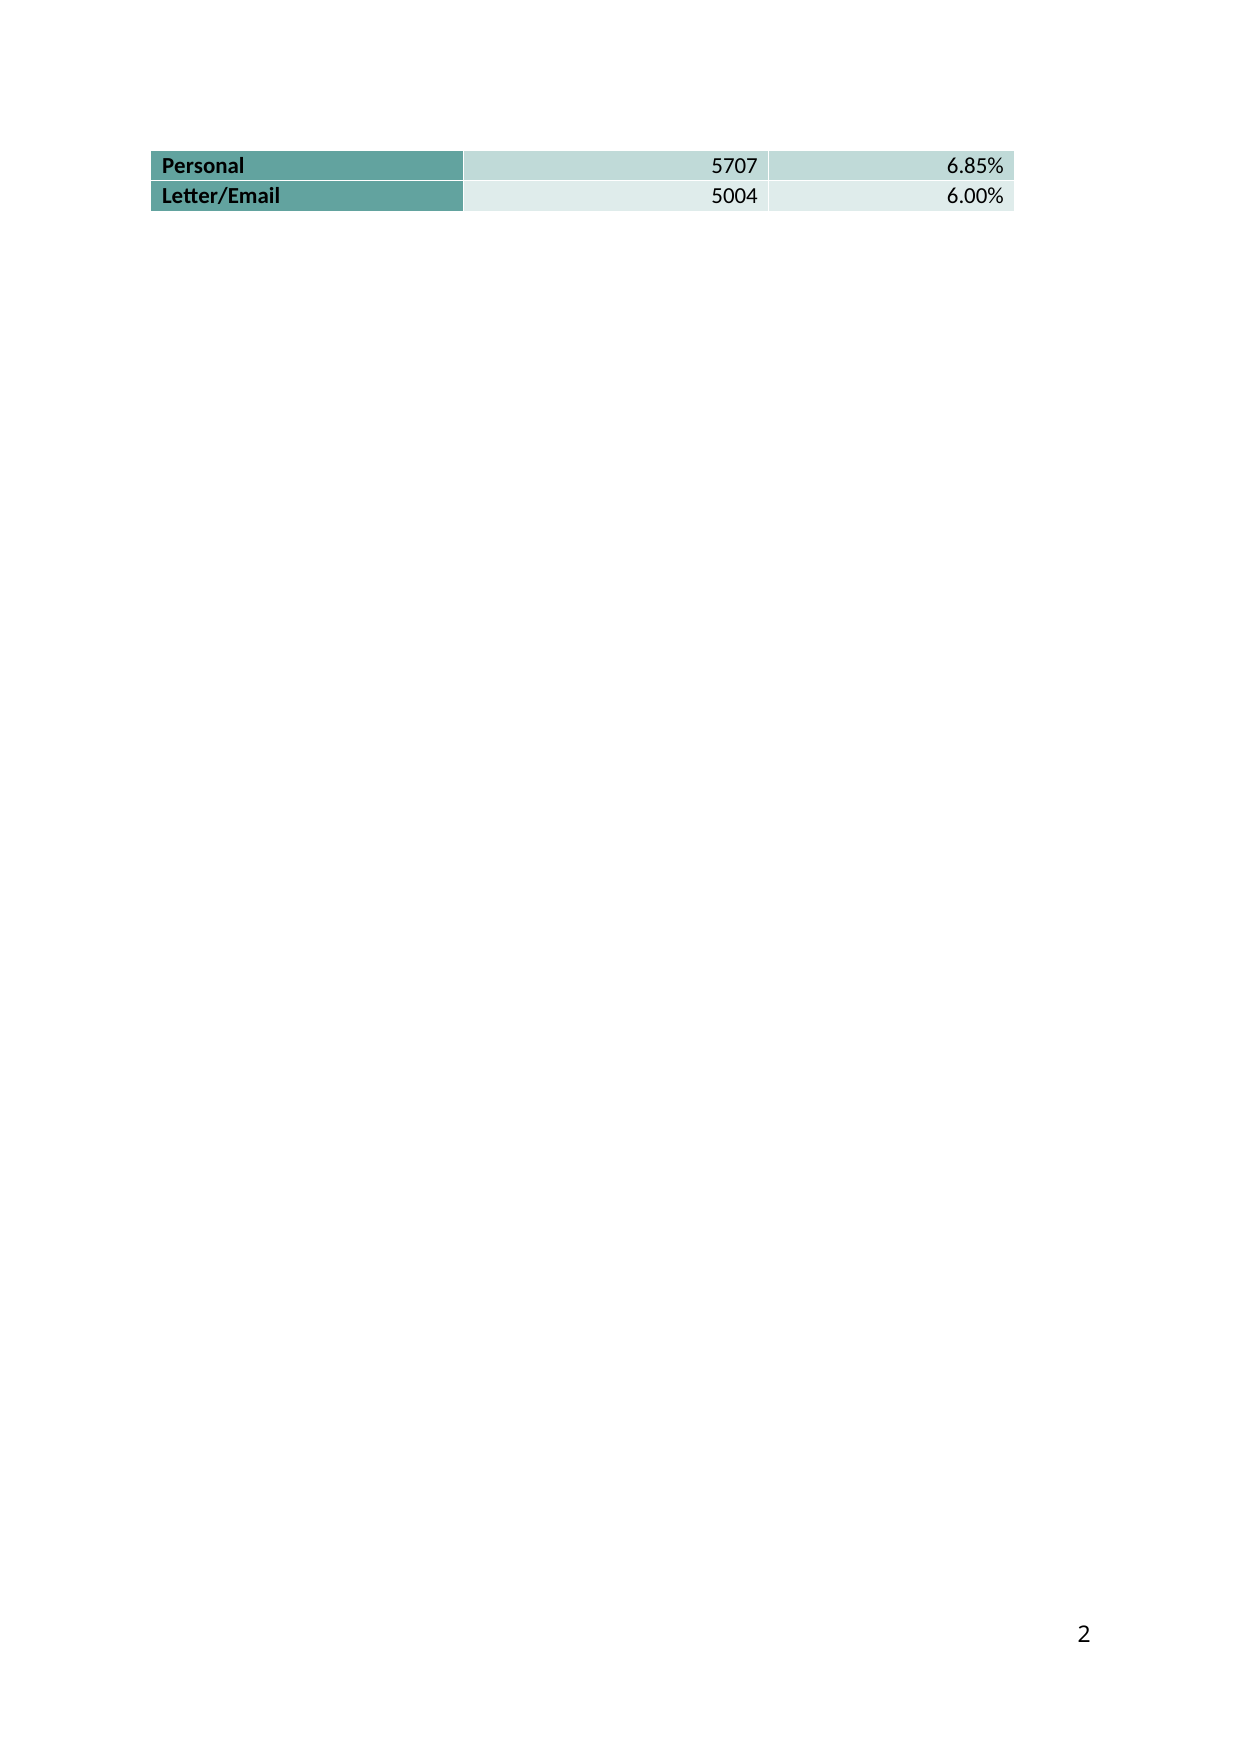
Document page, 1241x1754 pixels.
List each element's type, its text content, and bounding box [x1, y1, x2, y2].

table_cell 6.85% [769, 151, 1014, 180]
table_cell Letter/Email [151, 181, 463, 211]
table_cell 6.00% [769, 181, 1014, 211]
table_cell 5707 [464, 151, 768, 180]
table_cell Personal [151, 151, 463, 180]
table_cell 5004 [464, 181, 768, 211]
